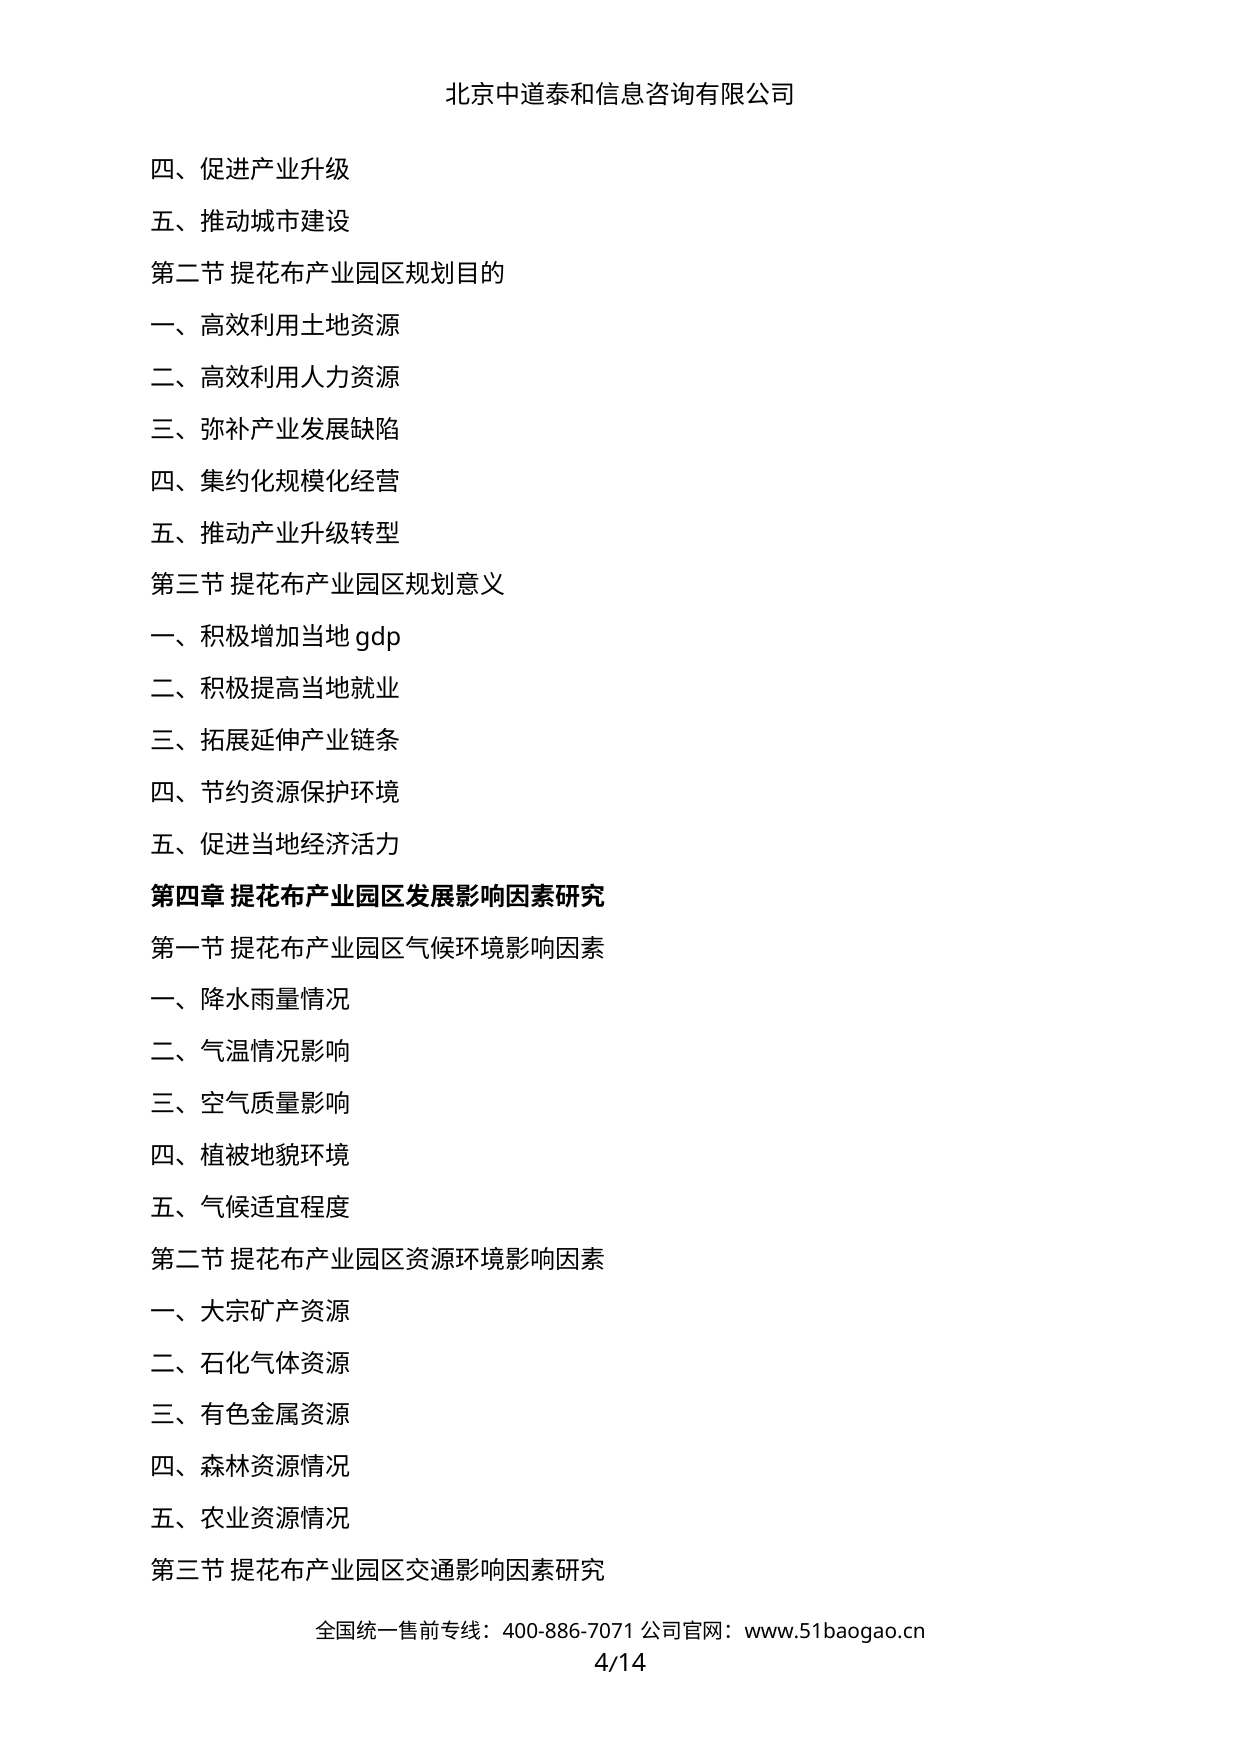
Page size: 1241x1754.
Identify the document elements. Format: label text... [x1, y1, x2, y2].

text 第一节 提花布产业园区气候环境影响因素 [150, 928, 1090, 964]
text 五、推动产业升级转型 [150, 513, 1090, 549]
text 四、植被地貌环境 [150, 1136, 1090, 1172]
text 五、气候适宜程度 [150, 1187, 1090, 1224]
text 二、气温情况影响 [150, 1032, 1090, 1068]
text 五、推动城市建设 [150, 202, 1090, 238]
text 第三节 提花布产业园区规划意义 [150, 565, 1090, 601]
text 一、大宗矿产资源 [150, 1291, 1090, 1327]
text 五、农业资源情况 [150, 1499, 1090, 1535]
text 四、节约资源保护环境 [150, 772, 1090, 809]
text 第四章 提花布产业园区发展影响因素研究 [150, 876, 1090, 912]
text 三、空气质量影响 [150, 1084, 1090, 1120]
text 二、积极提高当地就业 [150, 669, 1090, 705]
text 二、石化气体资源 [150, 1343, 1090, 1379]
text 第二节 提花布产业园区资源环境影响因素 [150, 1239, 1090, 1276]
text 二、高效利用人力资源 [150, 357, 1090, 394]
text 第三节 提花布产业园区交通影响因素研究 [150, 1551, 1090, 1587]
text 四、集约化规模化经营 [150, 461, 1090, 497]
text 四、促进产业升级 [150, 150, 1090, 186]
text 一、积极增加当地gdp [150, 617, 1090, 653]
text 一、高效利用土地资源 [150, 306, 1090, 342]
text 第二节 提花布产业园区规划目的 [150, 254, 1090, 290]
text 五、促进当地经济活力 [150, 824, 1090, 861]
text 三、拓展延伸产业链条 [150, 721, 1090, 757]
text 三、有色金属资源 [150, 1395, 1090, 1431]
text 一、降水雨量情况 [150, 980, 1090, 1016]
text 四、森林资源情况 [150, 1447, 1090, 1483]
text 三、弥补产业发展缺陷 [150, 409, 1090, 446]
